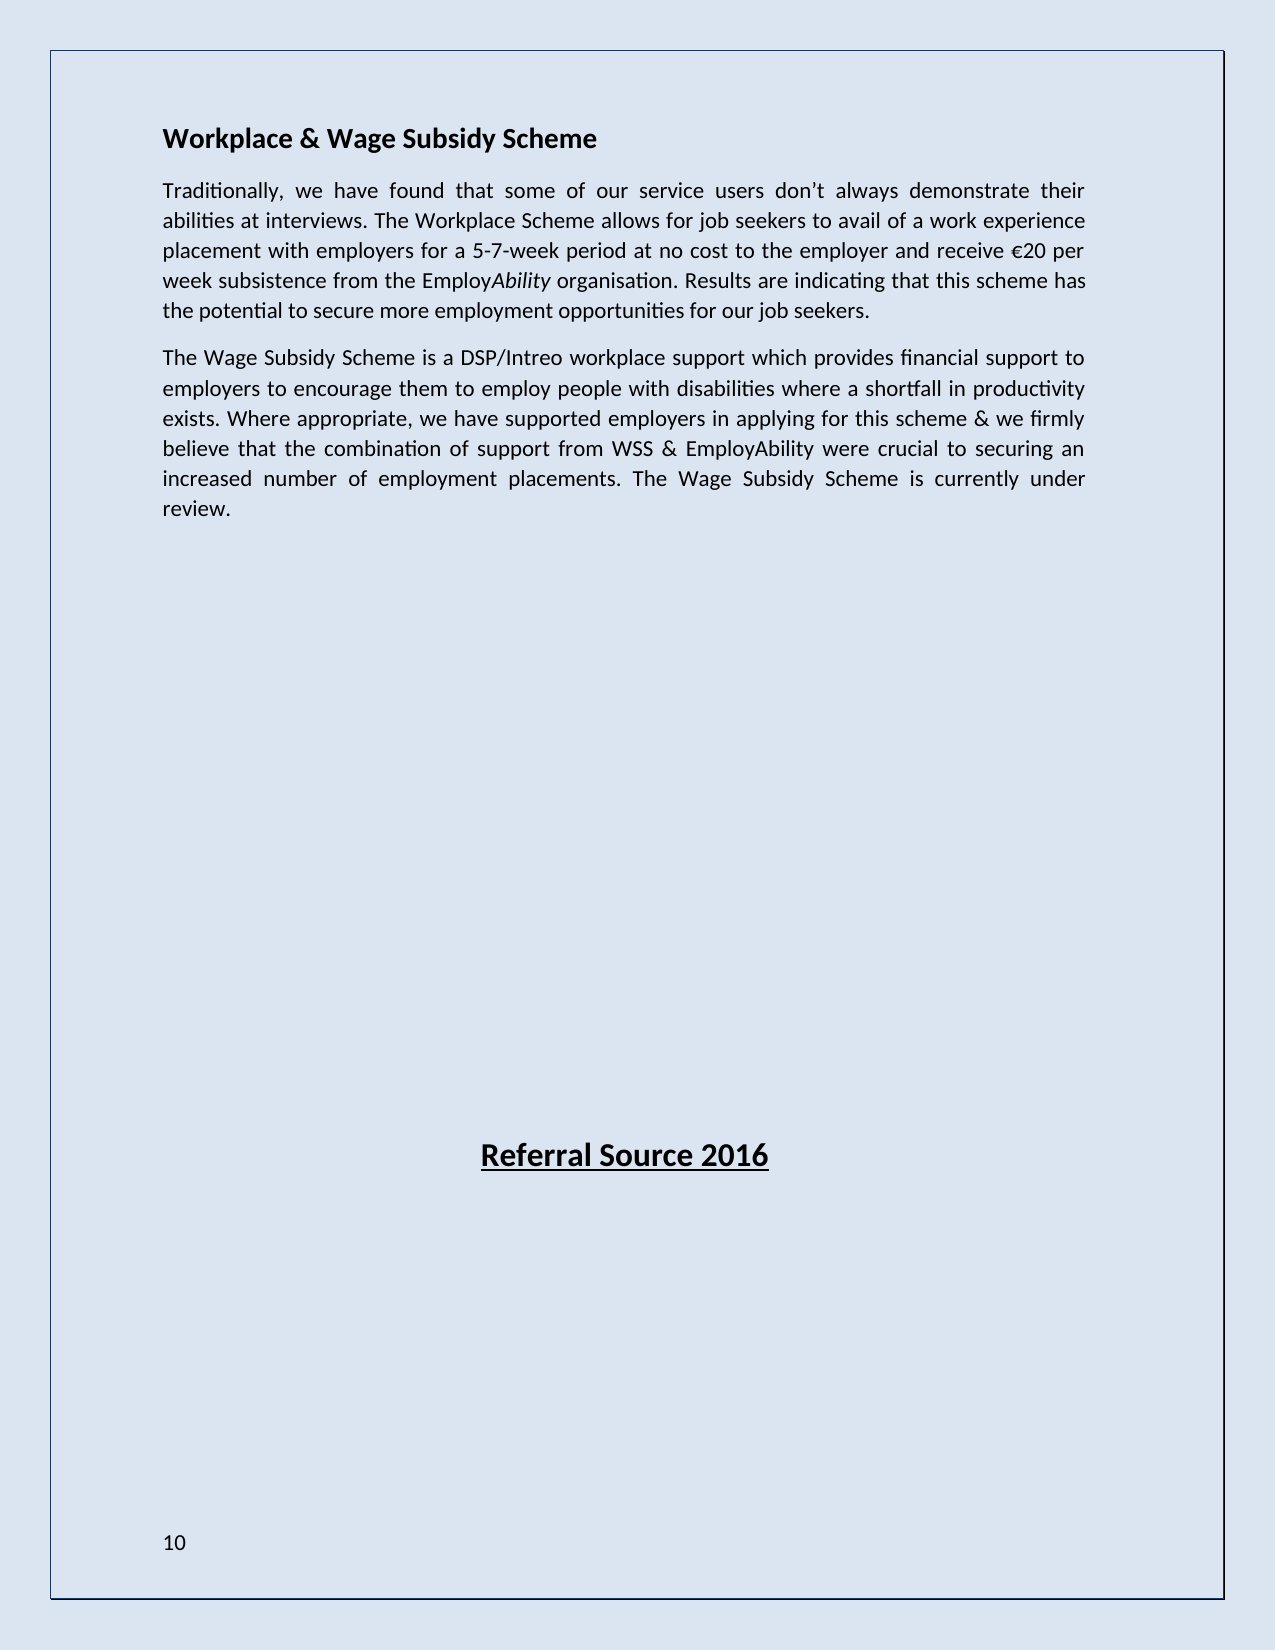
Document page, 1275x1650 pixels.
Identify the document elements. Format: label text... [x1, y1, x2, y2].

text Traditionally, we have found that some of our service users don’t always demonstrate their abilities at interviews. The Workplace Scheme allows for job seekers to avail of a work experience placement with employers for a 5-7-week period at no cost to the employer and receive €20 per week subsistence from the EmployAbility organisation. Results are indicating that this scheme has the potential to secure more employment opportunities for our job seekers. [162, 176, 1087, 324]
text Workplace & Wage Subsidy Scheme [162, 121, 1087, 156]
text Referral Source 2016 [162, 1134, 1087, 1174]
text The Wage Subsidy Scheme is a DSP/Intreo workplace support which provides financial support to employers to encourage them to employ people with disabilities where a shortfall in productivity exists. Where appropriate, we have supported employers in applying for this scheme & we firmly believe that the combination of support from WSS & EmployAbility were crucial to securing an increased number of employment placements. The Wage Subsidy Scheme is currently under review. [162, 343, 1087, 522]
